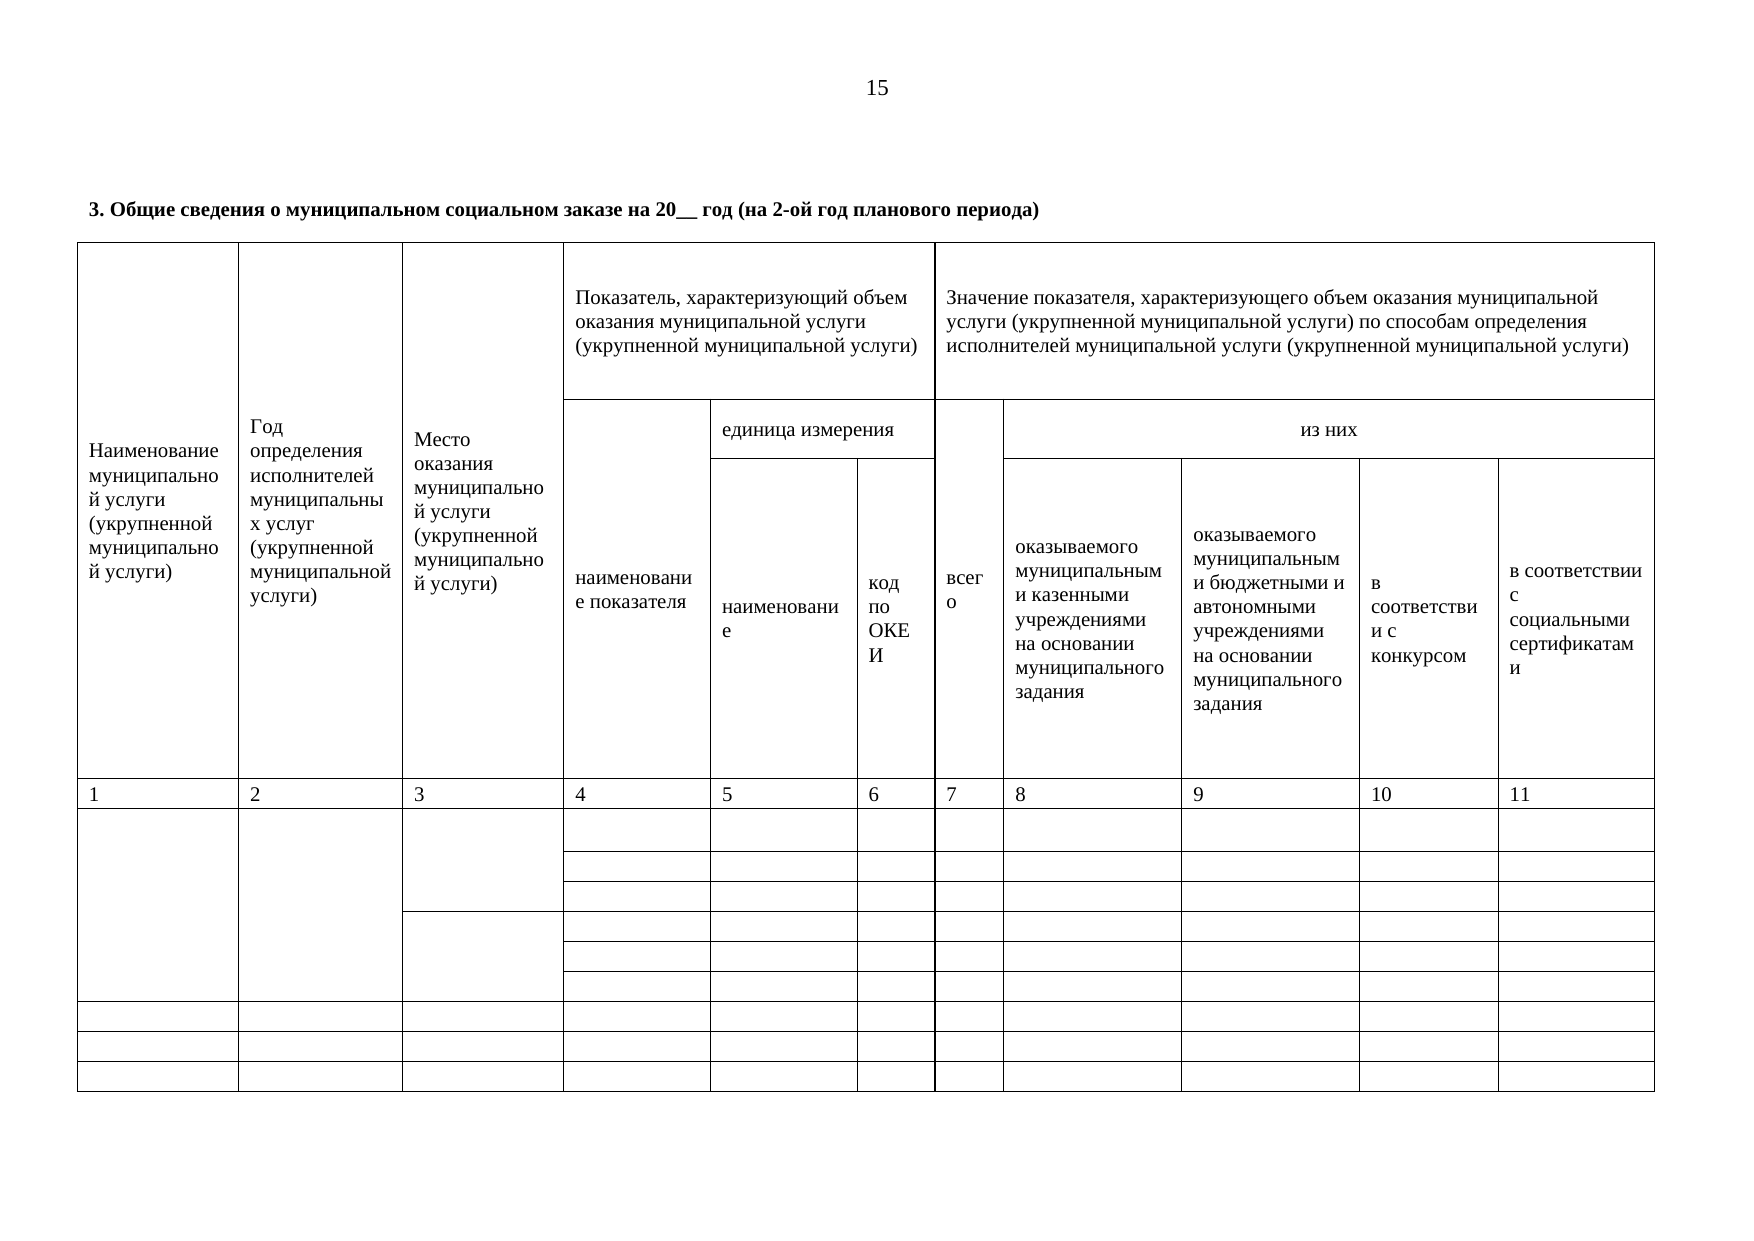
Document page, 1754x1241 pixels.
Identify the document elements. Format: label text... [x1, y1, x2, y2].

table_cell [1499, 882, 1654, 911]
table_cell [1499, 809, 1654, 851]
table_cell [711, 809, 857, 851]
table_header 3. Общие сведения о муниципальном социальном заказе на 20__ год (на 2-ой год планового периода) [78, 175, 1654, 242]
table_cell [1004, 809, 1181, 851]
table_cell [858, 809, 934, 851]
table_cell код по ОКЕИ [858, 459, 934, 778]
table_cell Место оказания муниципальной услуги (укрупненной муниципальной услуги) [403, 243, 563, 778]
table_cell [858, 1062, 934, 1091]
table_cell [1004, 1002, 1181, 1031]
table_cell [239, 809, 402, 1001]
table_cell всего [936, 400, 1003, 778]
table_cell [1182, 809, 1359, 851]
table_cell 9 [1182, 779, 1359, 808]
table_cell [936, 1032, 1003, 1061]
table_cell 7 [936, 779, 1003, 808]
table_cell [711, 1032, 857, 1061]
table_cell [1182, 882, 1359, 911]
table_cell 10 [1360, 779, 1498, 808]
table_cell [1182, 1002, 1359, 1031]
table_cell [1004, 1032, 1181, 1061]
table_cell Значение показателя, характеризующего объем оказания муниципальной услуги (укрупненной муниципальной услуги) по способам определения исполнителей муниципальной услуги (укрупненной муниципальной услуги) [936, 243, 1654, 398]
table_cell [1499, 1032, 1654, 1061]
table_cell 8 [1004, 779, 1181, 808]
table_cell [403, 912, 563, 1001]
table_cell [1182, 912, 1359, 941]
table_cell [1499, 852, 1654, 881]
table_cell [936, 882, 1003, 911]
table_cell [564, 1002, 710, 1031]
table_cell [1499, 1002, 1654, 1031]
table_cell [239, 1032, 402, 1061]
table_cell в соответствии с социальными сертификатами [1499, 459, 1654, 778]
table_cell [936, 852, 1003, 881]
table_cell 4 [564, 779, 710, 808]
table_cell [711, 882, 857, 911]
table_cell [564, 852, 710, 881]
table_cell 3 [403, 779, 563, 808]
table_cell [1004, 942, 1181, 971]
table_cell [1360, 942, 1498, 971]
table_cell [711, 912, 857, 941]
table_cell [858, 852, 934, 881]
table_cell [1004, 852, 1181, 881]
table_cell [858, 882, 934, 911]
table_cell [1360, 1002, 1498, 1031]
table_cell [711, 942, 857, 971]
table_cell [858, 1032, 934, 1061]
table_cell [564, 1062, 710, 1091]
table_cell [78, 809, 238, 1001]
table_cell [858, 972, 934, 1001]
table_cell [1360, 912, 1498, 941]
table_cell [564, 882, 710, 911]
table_cell [858, 942, 934, 971]
table_cell [936, 912, 1003, 941]
table_cell [239, 1002, 402, 1031]
table_cell оказываемого муниципальными бюджетными и автономными учреждениями на основании муниципального задания [1182, 459, 1359, 778]
table_cell в соответствии с конкурсом [1360, 459, 1498, 778]
table_cell [858, 1002, 934, 1031]
table_cell [403, 1002, 563, 1031]
table_cell оказываемого муниципальными казенными учреждениями на основании муниципального задания [1004, 459, 1181, 778]
table_cell [936, 809, 1003, 851]
table_cell из них [1004, 400, 1654, 458]
table_cell [711, 972, 857, 1001]
table_cell [564, 1032, 710, 1061]
table_cell [1004, 972, 1181, 1001]
table_cell [1004, 882, 1181, 911]
table_cell [564, 809, 710, 851]
table_cell [1360, 882, 1498, 911]
table_cell [1182, 1062, 1359, 1091]
table_cell [1360, 809, 1498, 851]
table_cell 11 [1499, 779, 1654, 808]
table_cell [936, 972, 1003, 1001]
table_cell [1182, 852, 1359, 881]
table_cell Год определения исполнителей муниципальных услуг (укрупненной муниципальной услуги) [239, 243, 402, 778]
table_cell [1004, 912, 1181, 941]
table_cell наименование показателя [564, 400, 710, 778]
table_cell [78, 1032, 238, 1061]
table_cell [403, 1032, 563, 1061]
table_cell [711, 1002, 857, 1031]
table_cell [1360, 1062, 1498, 1091]
table_cell [78, 1062, 238, 1091]
table_cell [711, 852, 857, 881]
table_cell [1182, 972, 1359, 1001]
table_cell [564, 912, 710, 941]
table_cell [564, 972, 710, 1001]
table_cell [1182, 1032, 1359, 1061]
table_cell [1499, 942, 1654, 971]
table_cell 6 [858, 779, 934, 808]
table_cell [858, 912, 934, 941]
table_cell [403, 809, 563, 911]
table_cell [403, 1062, 563, 1091]
table_cell [936, 1062, 1003, 1091]
table_cell [1360, 852, 1498, 881]
table_cell [78, 1002, 238, 1031]
table_cell [239, 1062, 402, 1091]
table_cell [1004, 1062, 1181, 1091]
table_cell [1360, 972, 1498, 1001]
table_cell [936, 1002, 1003, 1031]
table_cell Показатель, характеризующий объем оказания муниципальной услуги (укрупненной муниципальной услуги) [564, 243, 934, 398]
table_cell 2 [239, 779, 402, 808]
table_cell наименование [711, 459, 857, 778]
table_cell [1499, 1062, 1654, 1091]
table_cell [1182, 942, 1359, 971]
table_cell Наименование муниципальной услуги (укрупненной муниципальной услуги) [78, 243, 238, 778]
table_cell [936, 942, 1003, 971]
table_cell 5 [711, 779, 857, 808]
table_cell единица измерения [711, 400, 934, 458]
table_cell [1360, 1032, 1498, 1061]
table_cell [564, 942, 710, 971]
table_cell [1499, 972, 1654, 1001]
table_cell [1499, 912, 1654, 941]
table_cell 1 [78, 779, 238, 808]
table_cell [711, 1062, 857, 1091]
